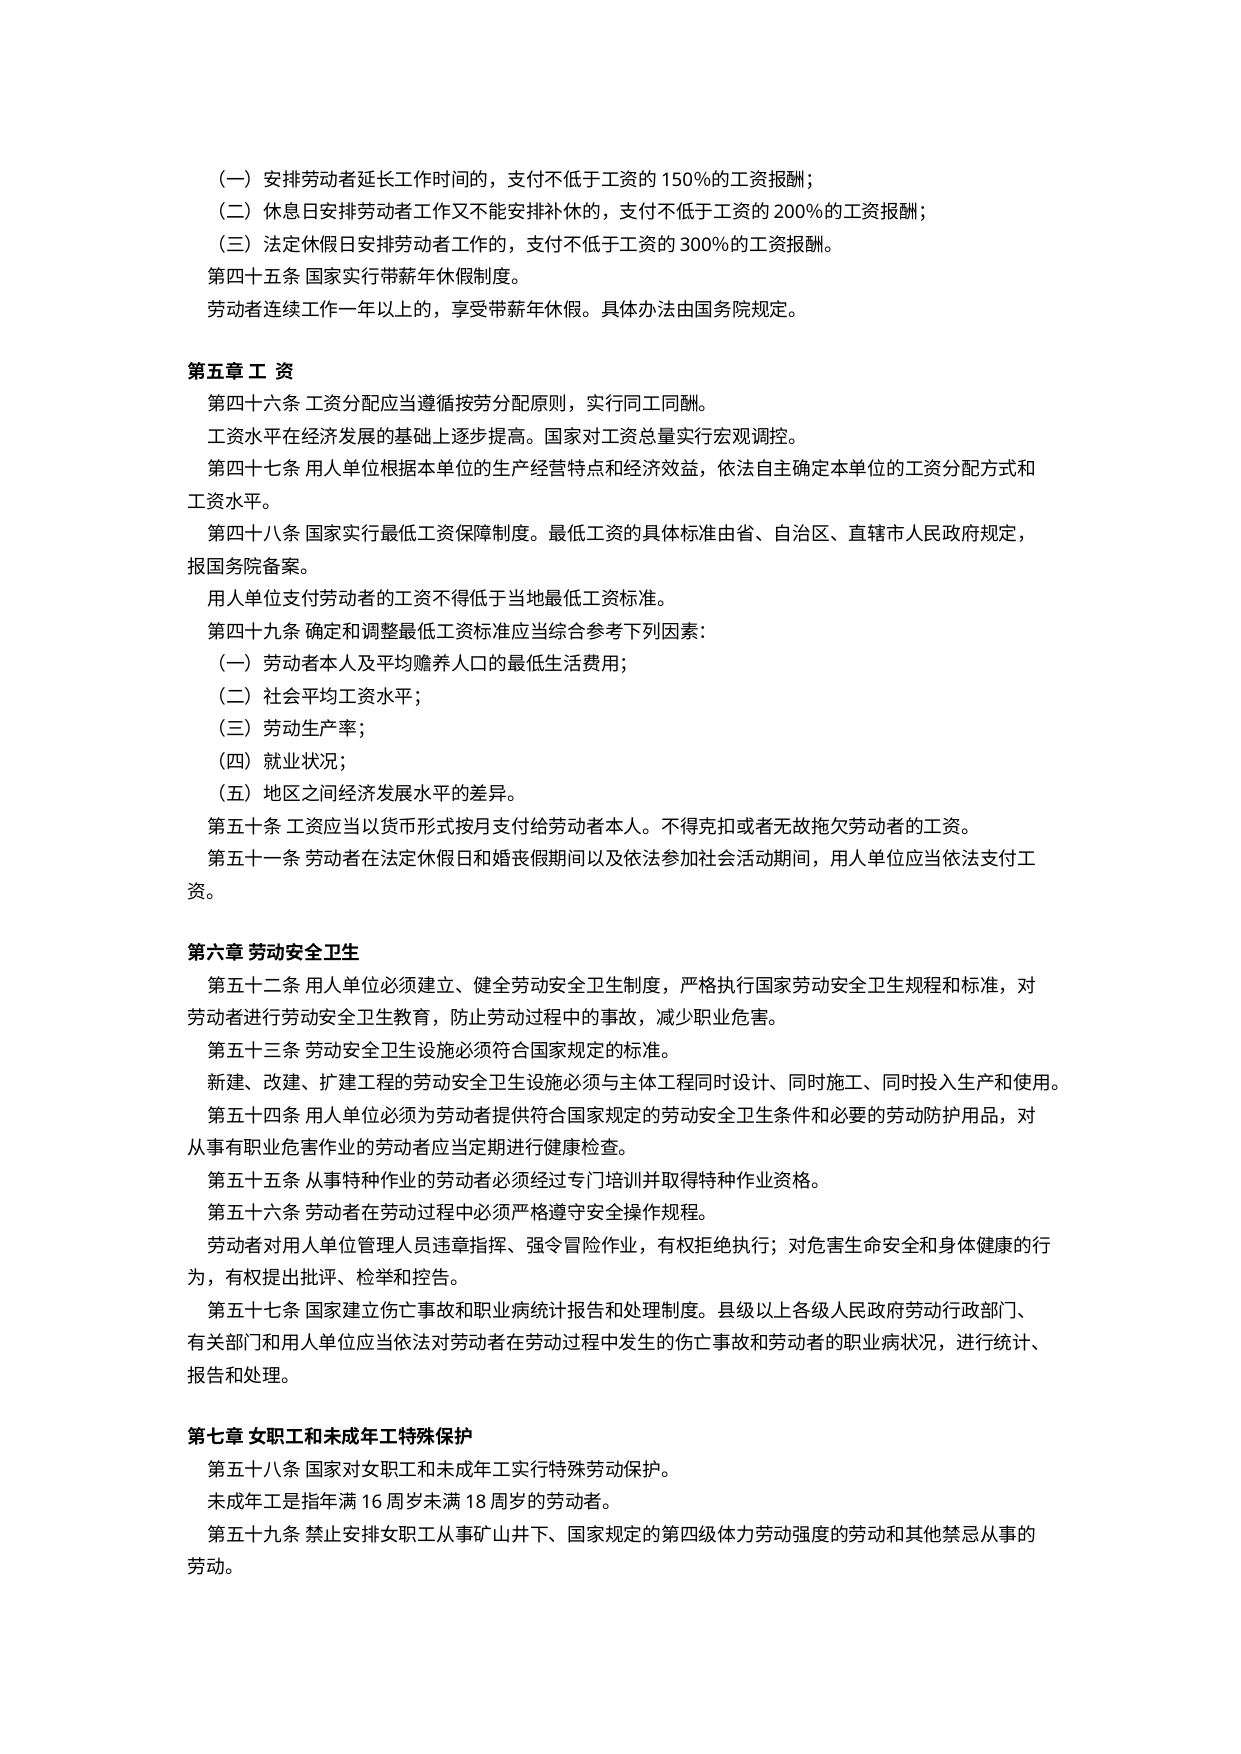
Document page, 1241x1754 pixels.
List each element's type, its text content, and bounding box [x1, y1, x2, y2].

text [187, 1419, 1053, 1582]
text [187, 162, 1053, 324]
text 第六章 劳动安全卫生 第五十二条 用人单位必须建立、健全劳动安全卫生制度，严格执行国家劳动安全卫生规程和标准，对劳动者进行劳动安全卫生教育，防止劳动过程中的事故，减少职业危害。 第五十三条 劳动安全卫生设施必须符合国家规定的标准。 新建、改建、扩建工程的劳动安全卫生设施必须与主体工程同时设计、同时施工、同时投入生产和使用。 第五十四条 用人单位必须为劳动者提供符合国家规定的劳动安全卫生条件和必要的劳动防护用品，对从事有职业危害作业的劳动者应当定期进行健康检查。 第五十五条 从事特种作业的劳动者必须经过专门培训并取得特种作业资格。 第五十六条 劳动者在劳动过程中必须严格遵守安全操作规程。 劳动者对用人单位管理人员违章指挥、强令冒险作业，有权拒绝执行；对危害生命安全和身体健康的行为，有权提出批评、检举和控告。 第五十七条 国家建立伤亡事故和职业病统计报告和处理制度。县级以上各级人民政府劳动行政部门、有关部门和用人单位应当依法对劳动者在劳动过程中发生的伤亡事故和劳动者的职业病状况，进行统计、报告和处理。 [187, 935, 1053, 1390]
text 第五章 工 资 第四十六条 工资分配应当遵循按劳分配原则，实行同工同酬。 工资水平在经济发展的基础上逐步提高。国家对工资总量实行宏观调控。 第四十七条 用人单位根据本单位的生产经营特点和经济效益，依法自主确定本单位的工资分配方式和工资水平。 第四十八条 国家实行最低工资保障制度。最低工资的具体标准由省、自治区、直辖市人民政府规定，报国务院备案。 用人单位支付劳动者的工资不得低于当地最低工资标准。 第四十九条 确定和调整最低工资标准应当综合参考下列因素： （一）劳动者本人及平均赡养人口的最低生活费用； （二）社会平均工资水平； （三）劳动生产率； （四）就业状况； （五）地区之间经济发展水平的差异。 第五十条 工资应当以货币形式按月支付给劳动者本人。不得克扣或者无故拖欠劳动者的工资。 第五十一条 劳动者在法定休假日和婚丧假期间以及依法参加社会活动期间，用人单位应当依法支付工资。 [187, 354, 1053, 906]
